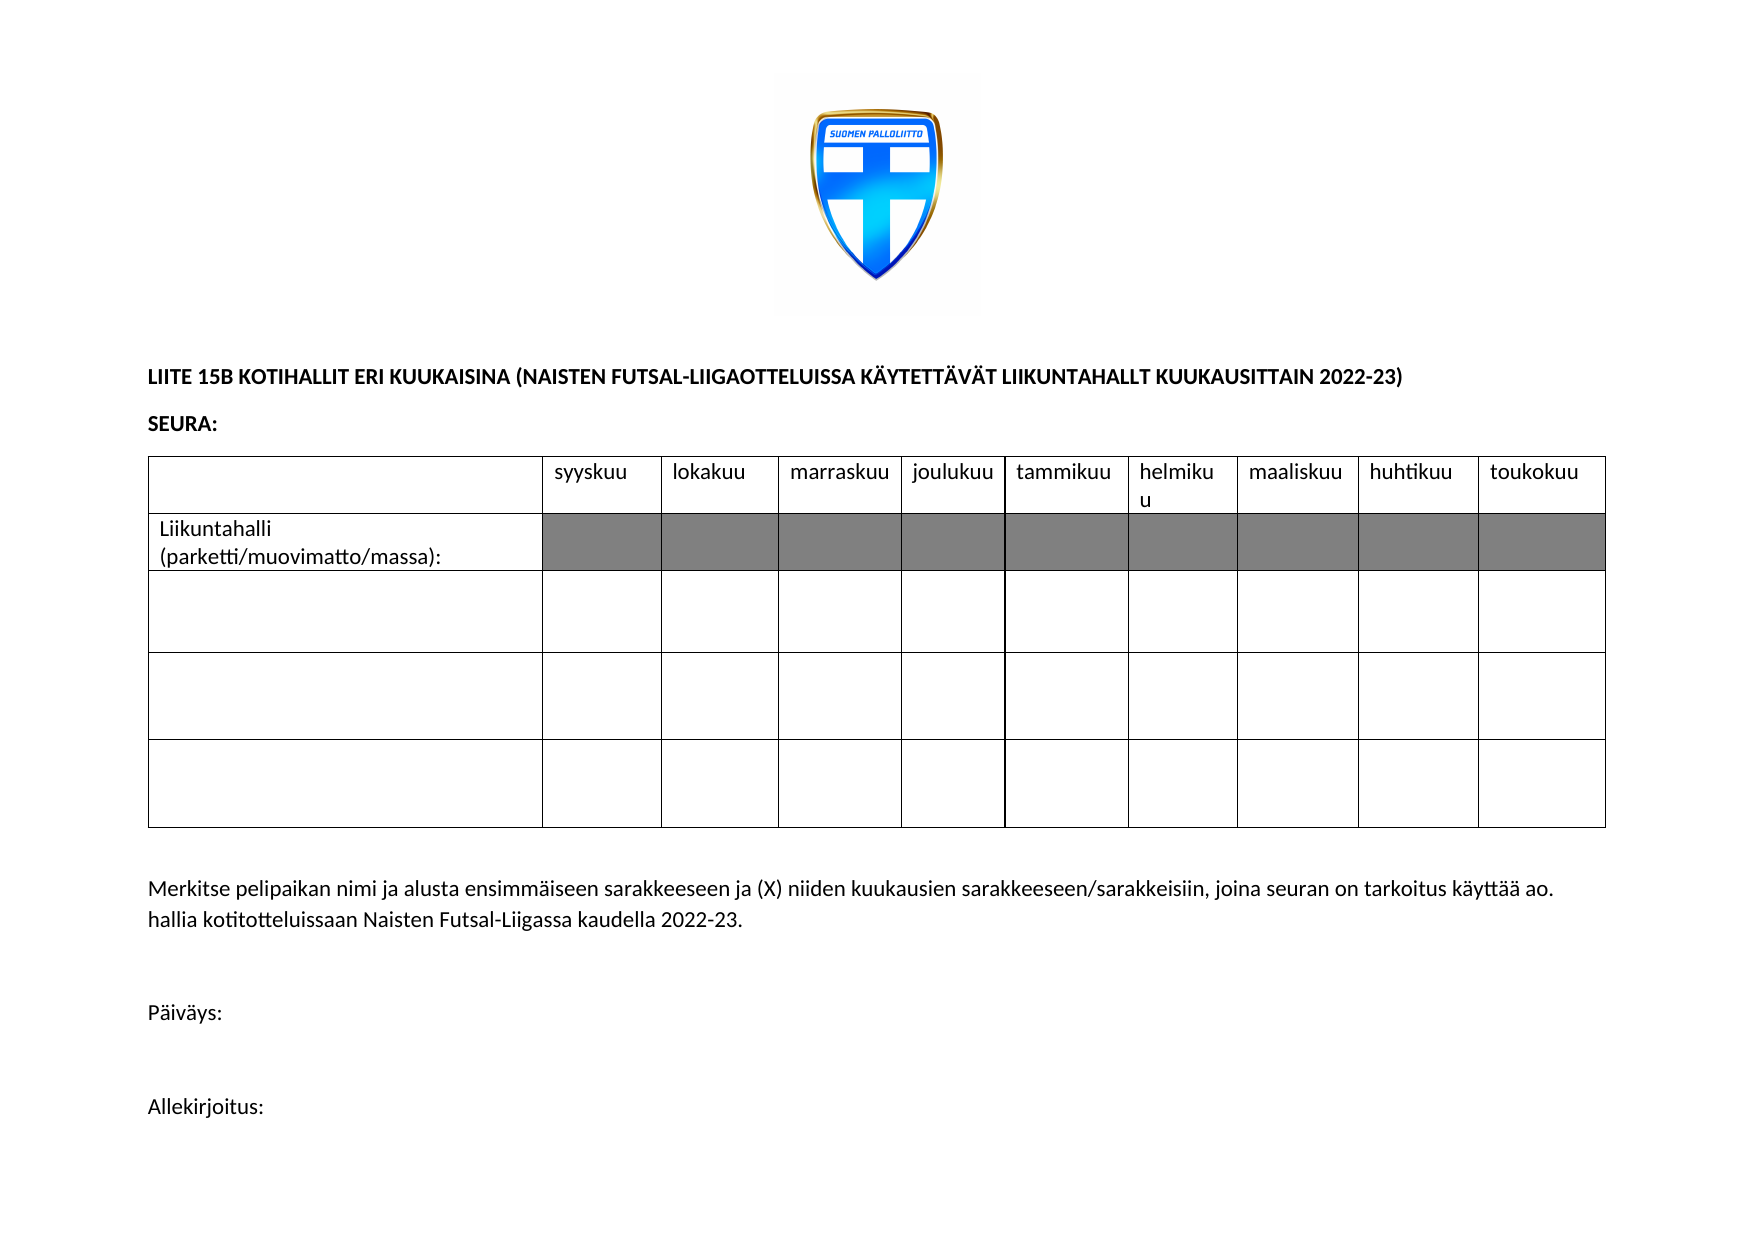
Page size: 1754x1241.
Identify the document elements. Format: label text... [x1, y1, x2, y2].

table_cell [1006, 514, 1128, 570]
table_cell [779, 514, 901, 570]
table_cell [1238, 653, 1358, 738]
text Allekirjoitus: [148, 1092, 1606, 1120]
table_cell [1479, 740, 1605, 827]
table_cell [1129, 740, 1237, 827]
table_cell [662, 514, 778, 570]
table_header helmikuu [1129, 457, 1237, 513]
table_cell [543, 514, 661, 570]
table_header marraskuu [779, 457, 901, 513]
table_cell [149, 740, 542, 827]
table_cell [543, 740, 661, 827]
table_cell [1359, 514, 1478, 570]
table_header toukokuu [1479, 457, 1605, 513]
table_header huhtikuu [1359, 457, 1478, 513]
table_cell [1006, 740, 1128, 827]
table_cell [779, 571, 901, 652]
table_cell Liikuntahalli (parketti/muovimatto/massa): [149, 514, 542, 570]
table_header lokakuu [662, 457, 778, 513]
table_cell [662, 571, 778, 652]
table_header joulukuu [902, 457, 1004, 513]
table_cell [543, 571, 661, 652]
table_cell [779, 653, 901, 738]
text Päiväys: [148, 998, 1606, 1027]
text Merkitse pelipaikan nimi ja alusta ensimmäiseen sarakkeeseen ja (X) niiden kuukausien sarakkeeseen/sarakkeisiin, joina seuran on tarkoitus käyttää ao. hallia kotitotteluissaan Naisten Futsal-Liigassa kaudella 2022-23. [148, 874, 1606, 933]
table_cell [1006, 653, 1128, 738]
table_cell [902, 571, 1004, 652]
table_cell [902, 740, 1004, 827]
table_cell [1238, 740, 1358, 827]
table_cell [1479, 514, 1605, 570]
table_cell [662, 740, 778, 827]
table_cell [1238, 571, 1358, 652]
table_cell [1129, 571, 1237, 652]
table_cell [1238, 514, 1358, 570]
picture [773, 73, 981, 316]
table_cell [1479, 571, 1605, 652]
table_header tammikuu [1006, 457, 1128, 513]
table_header maaliskuu [1238, 457, 1358, 513]
table_cell [149, 653, 542, 738]
table_cell [779, 740, 901, 827]
text LIITE 15B KOTIHALLIT ERI KUUKAISINA (NAISTEN FUTSAL-LIIGAOTTELUISSA KÄYTETTÄVÄT LIIKUNTAHALLT KUUKAUSITTAIN 2022-23) [148, 362, 1606, 390]
table_cell [1359, 571, 1478, 652]
table_cell [1129, 514, 1237, 570]
text SEURA: [148, 409, 1606, 437]
table_cell [902, 514, 1004, 570]
table_cell [902, 653, 1004, 738]
table_cell [1006, 571, 1128, 652]
table_cell [662, 653, 778, 738]
table_cell [1479, 653, 1605, 738]
table_header [149, 457, 542, 513]
table_header syyskuu [543, 457, 661, 513]
table_cell [149, 571, 542, 652]
table_cell [1129, 653, 1237, 738]
table_cell [1359, 653, 1478, 738]
table_cell [543, 653, 661, 738]
table_cell [1359, 740, 1478, 827]
